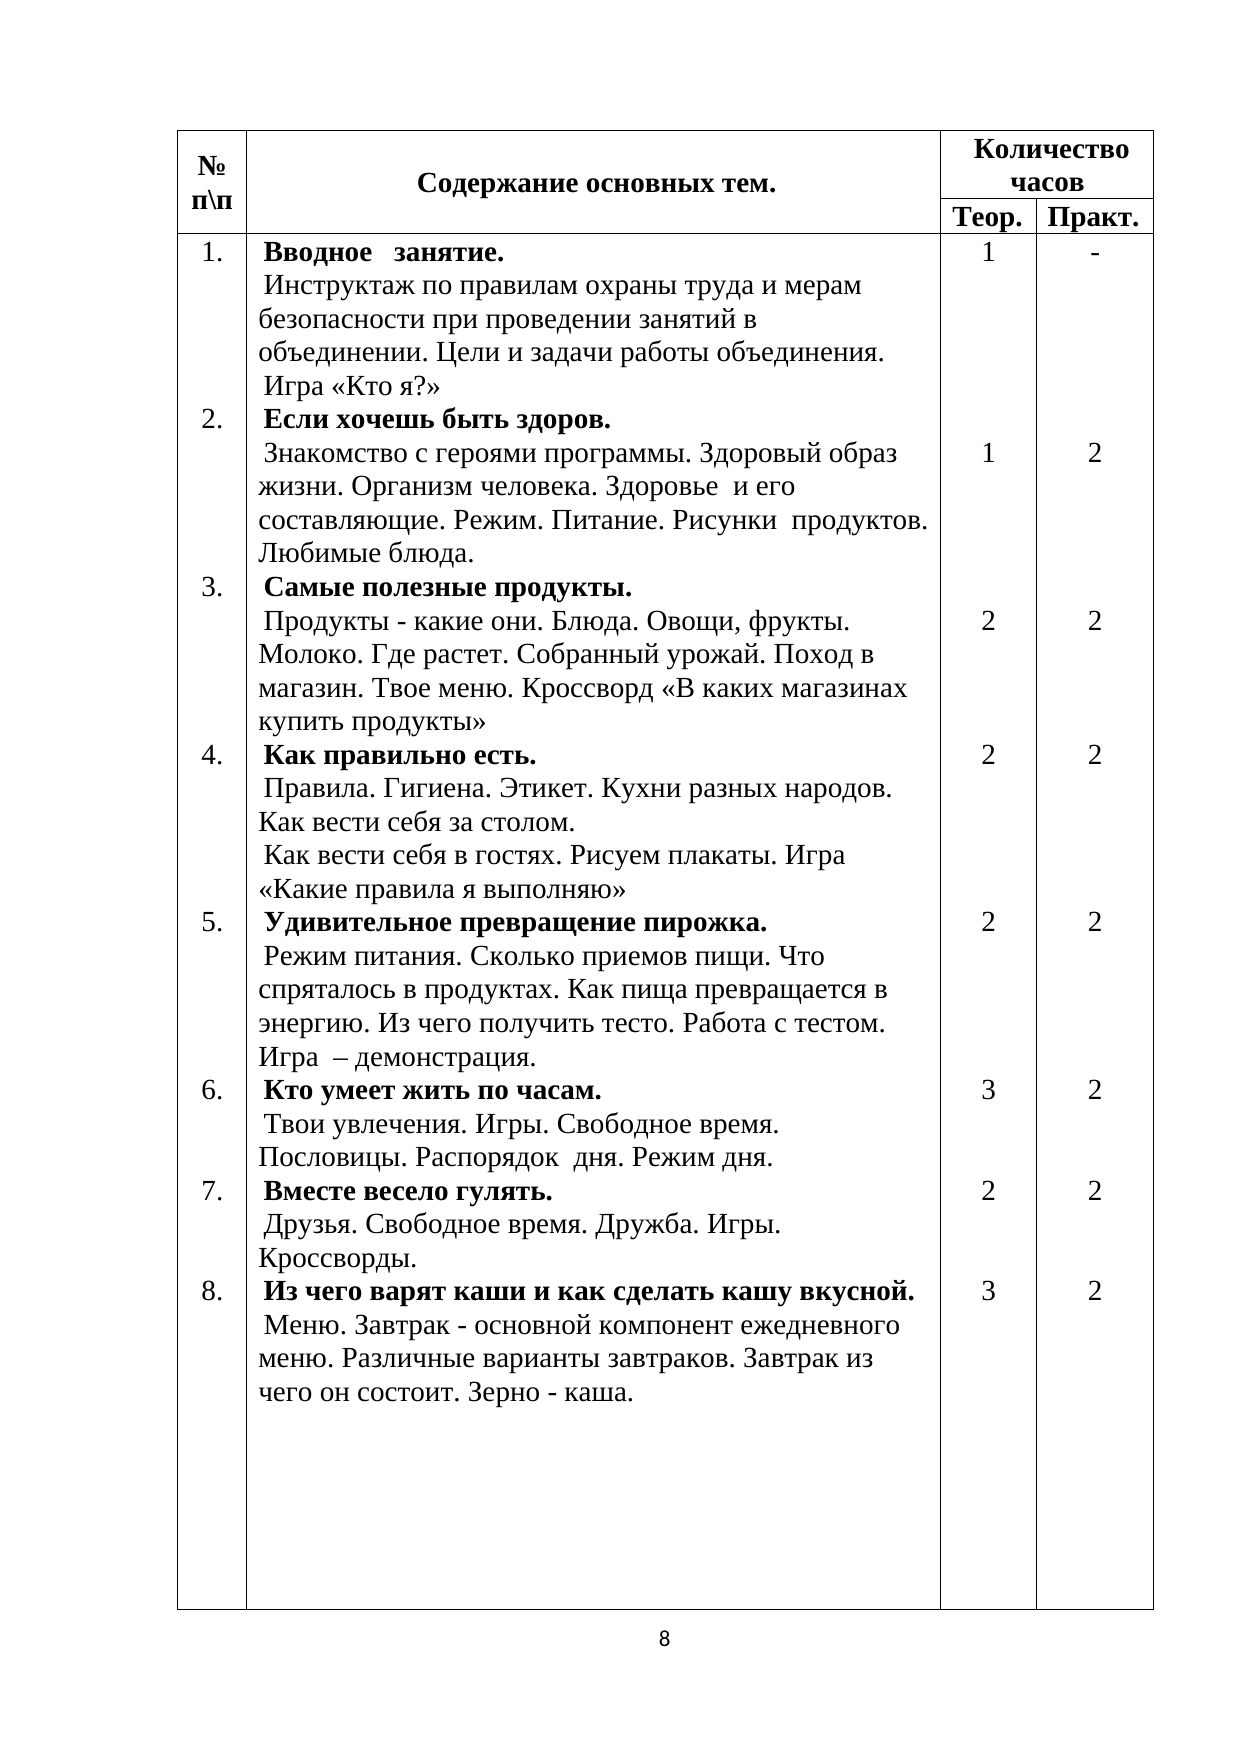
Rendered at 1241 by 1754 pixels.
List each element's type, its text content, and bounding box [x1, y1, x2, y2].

table_header № п\п [178, 131, 246, 233]
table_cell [1037, 234, 1153, 1609]
table_cell Практ. [1037, 199, 1153, 233]
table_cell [247, 234, 940, 1609]
table_header Количество часов [941, 131, 1153, 198]
table_cell Теор. [941, 199, 1036, 233]
table_header Содержание основных тем. [247, 131, 940, 233]
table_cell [941, 234, 1036, 1609]
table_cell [178, 234, 246, 1609]
